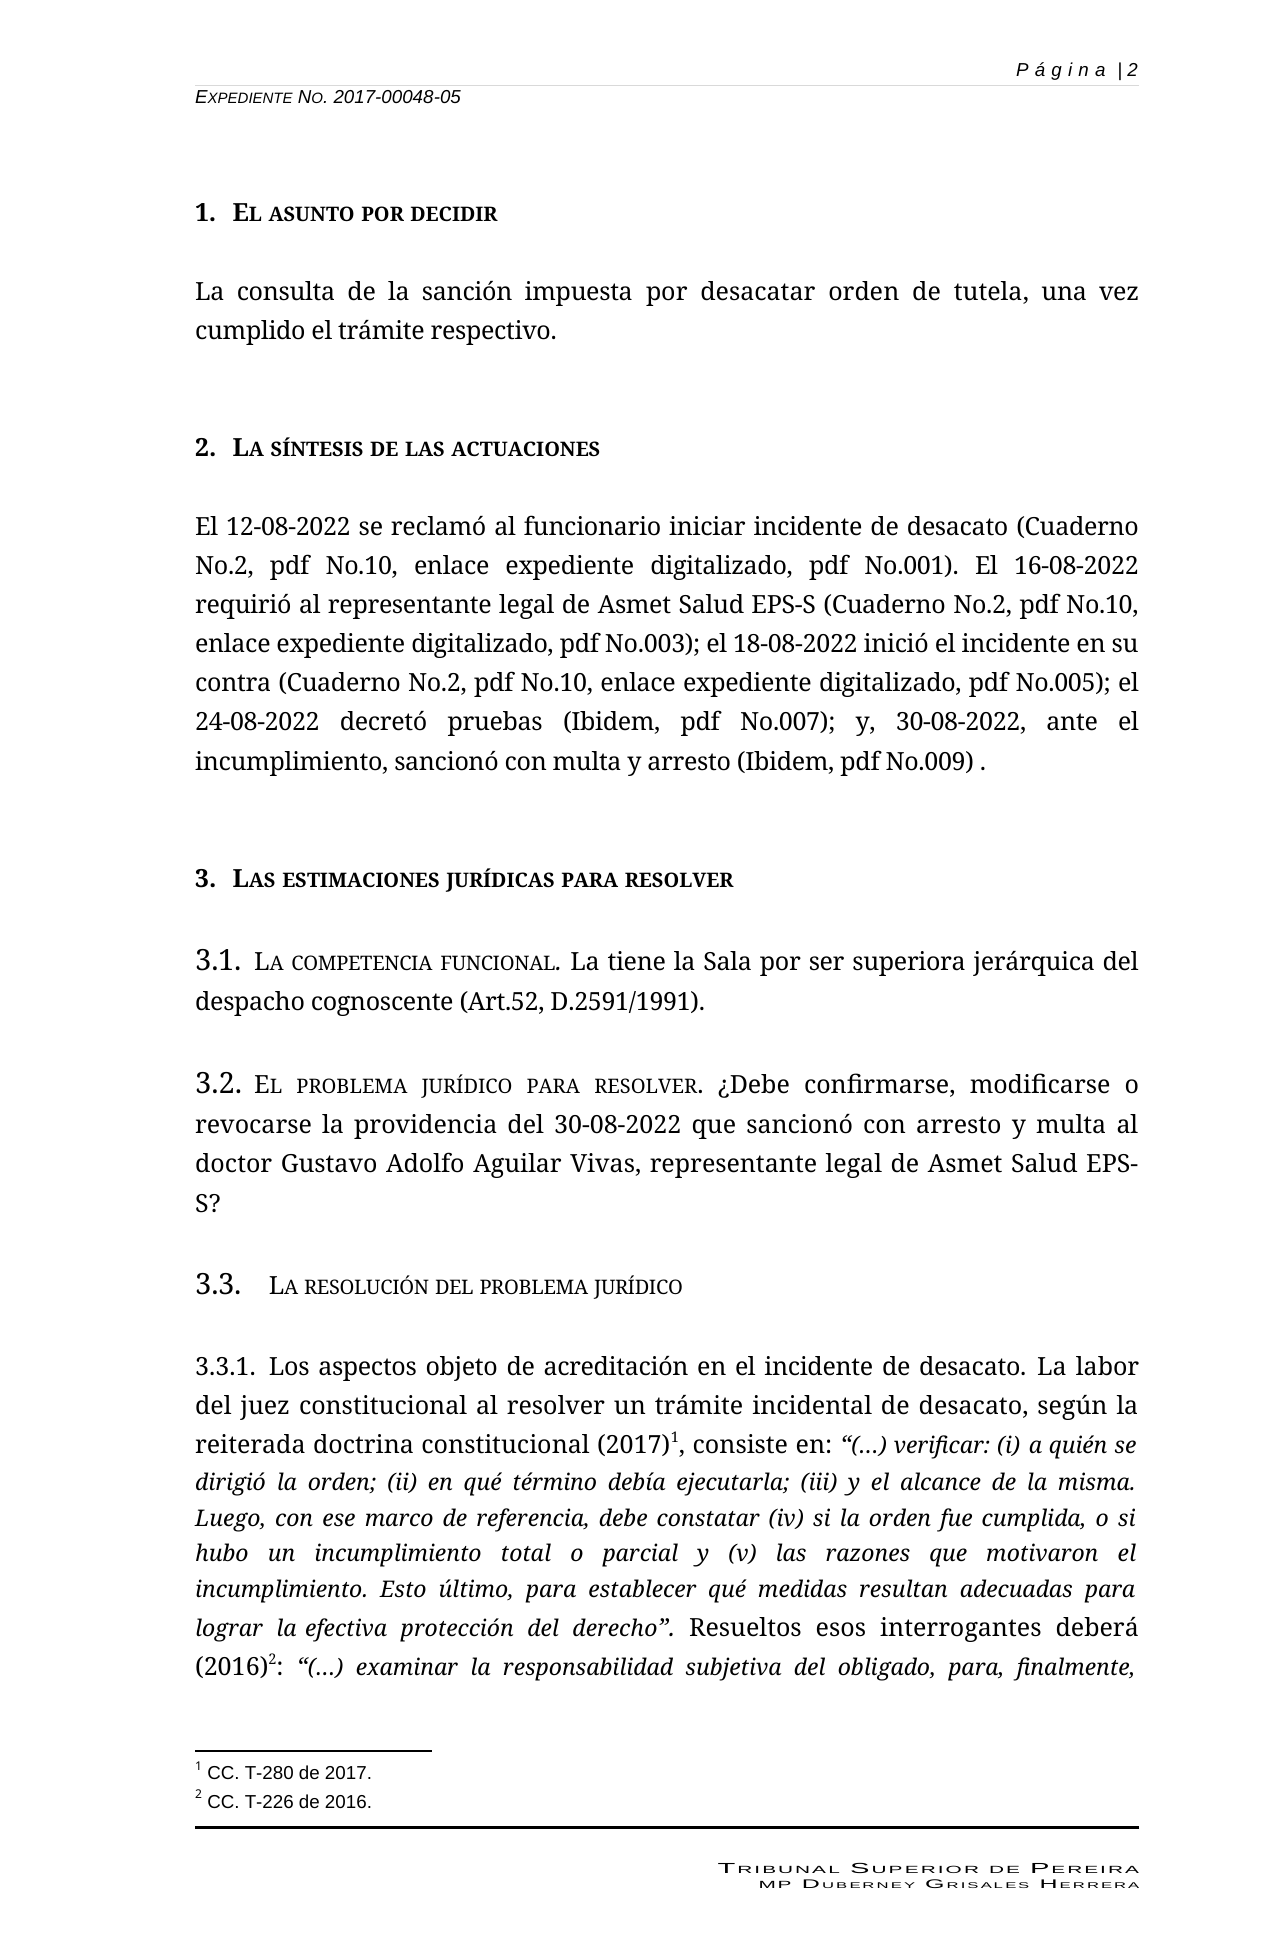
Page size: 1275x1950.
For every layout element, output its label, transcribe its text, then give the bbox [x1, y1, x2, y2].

list La síntesis de las actuaciones [195, 430, 1139, 464]
title La consulta de la sanción impuesta por desacatar orden de tutela, una vez cumplido el trámite respectivo. [195, 273, 1139, 346]
text El 12-08-2022 se reclamó al funcionario iniciar incidente de desacato (Cuaderno No.2, pdf No.10, enlace expediente digitalizado, pdf No.001). El 16-08-2022 requirió al representante legal de Asmet Salud EPS-S (Cuaderno No.2, pdf No.10, enlace expediente digitalizado, pdf No.003); el 18-08-2022 inició el incidente en su contra (Cuaderno No.2, pdf No.10, enlace expediente digitalizado, pdf No.005); el 24-08-2022 decretó pruebas (Ibidem, pdf No.007); y, 30-08-2022, ante el incumplimiento, sancionó con multa y arresto (Ibidem, pdf No.009) . [195, 508, 1139, 777]
list La resolución del problema jurídico [195, 1264, 1139, 1303]
list Las estimaciones jurídicas para resolver [195, 861, 1139, 895]
list El problema jurídico para resolver. ¿Debe confirmarse, modificarse o revocarse la providencia del 30-08-2022 que sancionó con arresto y multa al doctor Gustavo Adolfo Aguilar Vivas, representante legal de Asmet Salud EPS-S? [195, 1062, 1139, 1219]
list La competencia funcional. La tiene la Sala por ser superiora jerárquica del despacho cognoscente (Art.52, D.2591/1991). [195, 939, 1139, 1018]
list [195, 1348, 1139, 1683]
title El asunto por decidir [195, 195, 1139, 229]
